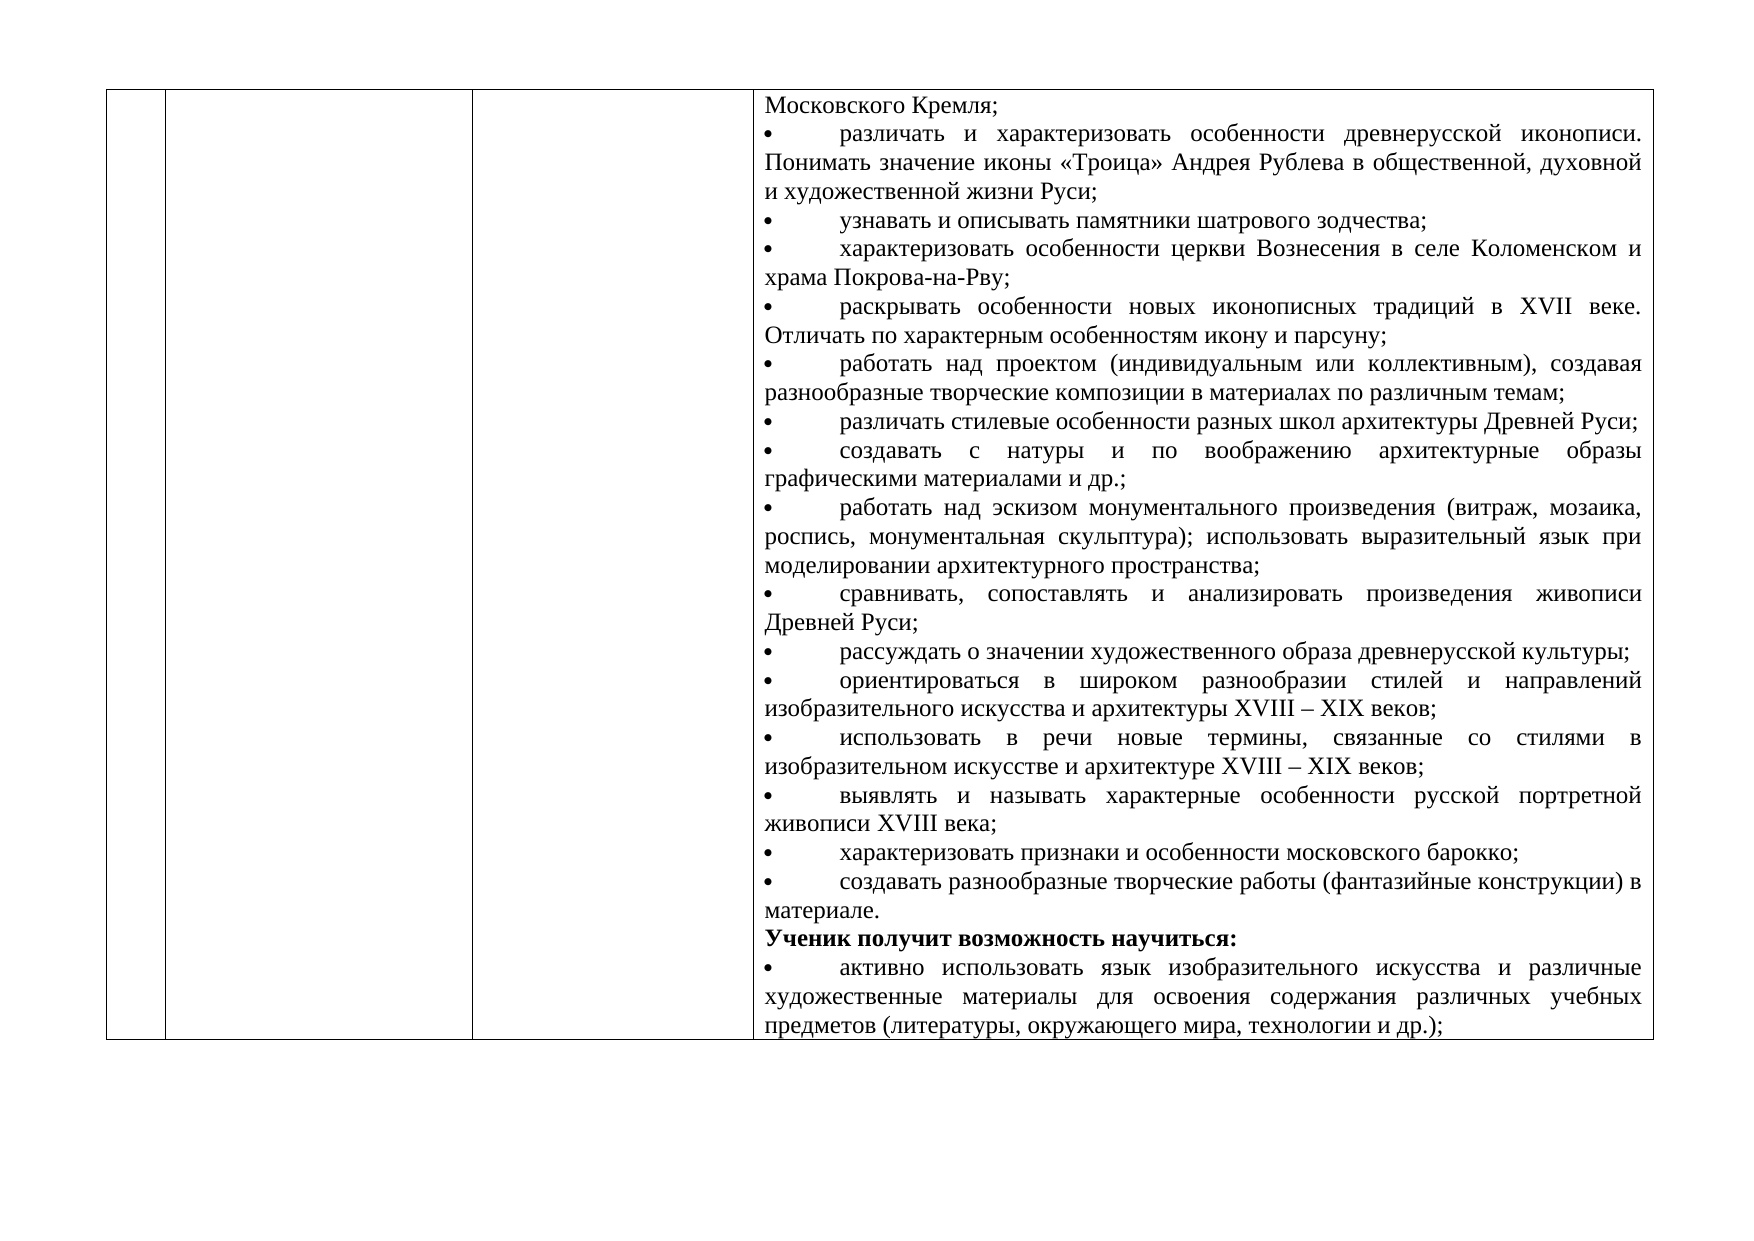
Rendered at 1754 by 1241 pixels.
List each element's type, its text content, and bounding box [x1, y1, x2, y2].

table_cell 5 [107, 90, 165, 1038]
table_cell [473, 90, 753, 1038]
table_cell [166, 90, 472, 1038]
